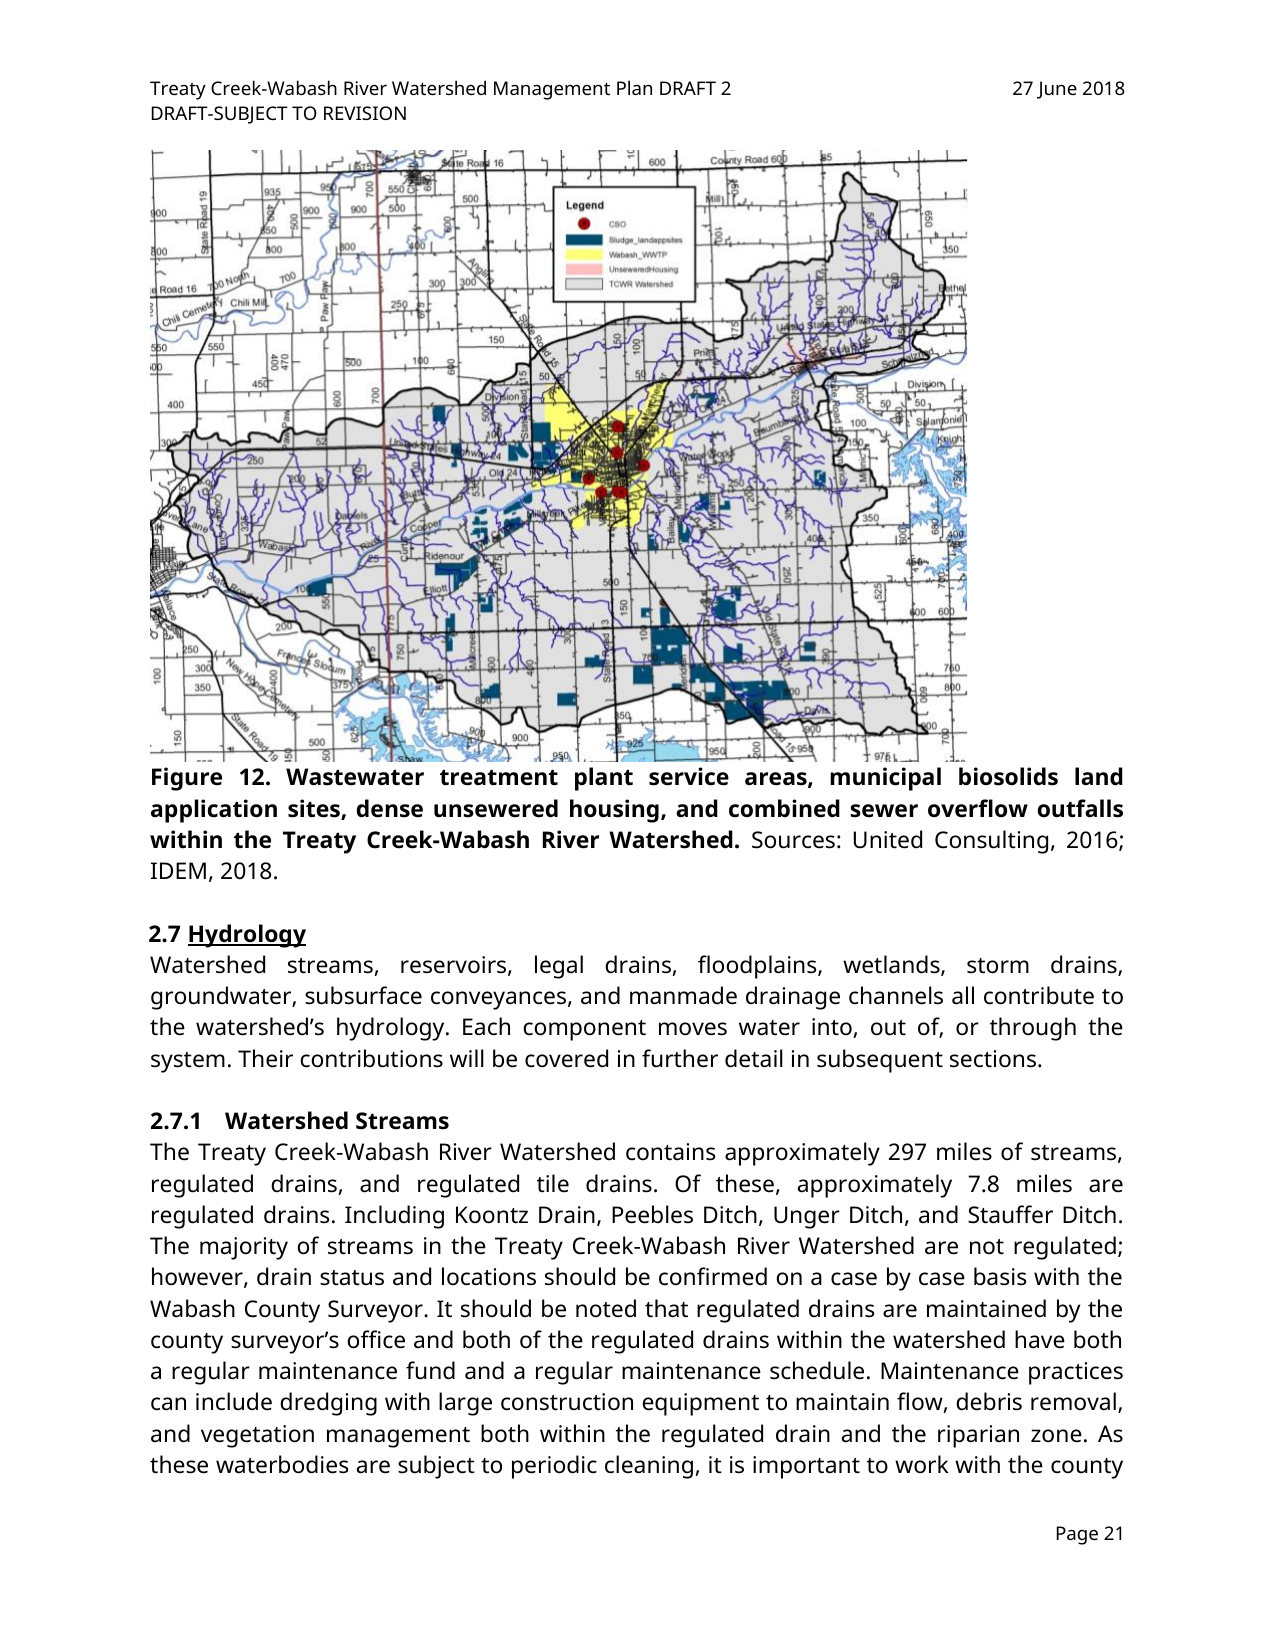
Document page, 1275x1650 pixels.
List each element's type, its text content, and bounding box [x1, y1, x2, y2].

picture [150, 150, 968, 762]
text Figure 12. Wastewater treatment plant service areas, municipal biosolids land application sites, dense unsewered housing, and combined sewer overflow outfalls within the Treaty Creek-Wabash River Watershed. Sources: United Consulting, 2016; IDEM, 2018. [150, 761, 1125, 886]
subtitle Hydrology [148, 917, 1125, 949]
subtitle Watershed Streams [150, 1105, 1125, 1136]
text Watershed streams, reservoirs, legal drains, floodplains, wetlands, storm drains, groundwater, subsurface conveyances, and manmade drainage channels all contribute to the watershed’s hydrology. Each component moves water into, out of, or through the system. Their contributions will be covered in further detail in subsequent sections. [150, 949, 1125, 1074]
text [150, 1136, 1125, 1480]
